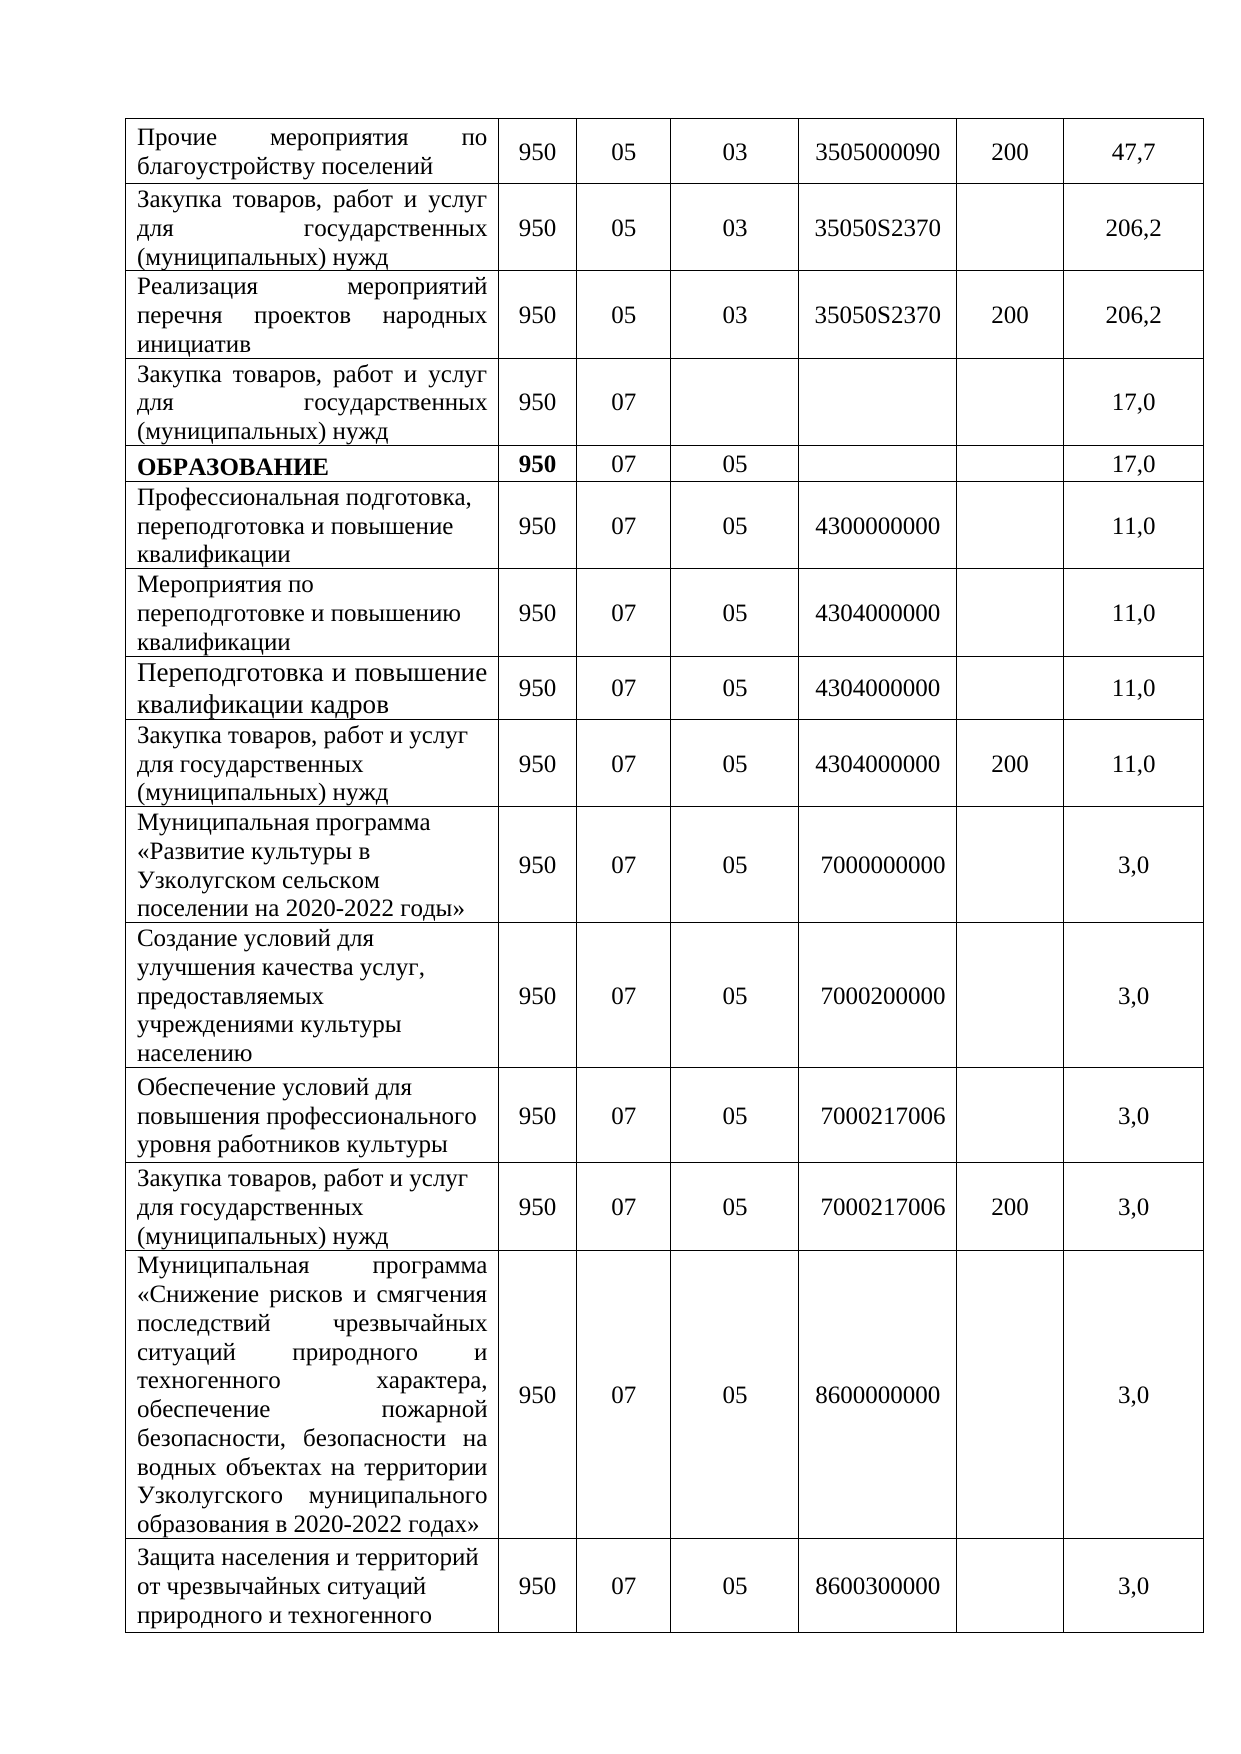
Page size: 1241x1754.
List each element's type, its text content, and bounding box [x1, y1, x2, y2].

table_cell 03 [671, 184, 798, 270]
table_cell 05 [671, 923, 798, 1067]
table_cell 17,0 [1064, 446, 1203, 481]
table_cell 950 [499, 446, 576, 481]
table_cell Профессиональная подготовка, переподготовка и повышение квалификации [126, 482, 498, 568]
table_cell 950 [499, 482, 576, 568]
table_cell 4300000000 [799, 482, 956, 568]
table_cell Реализация мероприятий перечня проектов народных инициатив [126, 271, 498, 358]
table_cell 03 [671, 119, 798, 183]
table_cell [799, 359, 956, 445]
table_cell 950 [499, 720, 576, 806]
table_cell 07 [577, 657, 670, 719]
table_cell ОБРАЗОВАНИЕ [126, 446, 498, 481]
table_cell 4304000000 [799, 720, 956, 806]
table_cell 200 [957, 271, 1063, 358]
table_cell 3505000090 [799, 119, 956, 183]
table_cell 47,7 [1064, 119, 1203, 183]
table_cell 11,0 [1064, 720, 1203, 806]
table_cell 07 [577, 1163, 670, 1249]
table_cell 3,0 [1064, 1539, 1203, 1632]
table_cell 3,0 [1064, 1163, 1203, 1249]
table_cell 206,2 [1064, 184, 1203, 270]
table_cell 07 [577, 359, 670, 445]
table_cell 05 [671, 446, 798, 481]
table_cell [671, 359, 798, 445]
table_cell Муниципальная программа «Развитие культуры в Узколугском сельском поселении на 2020-2022 годы» [126, 807, 498, 922]
table_cell 11,0 [1064, 569, 1203, 656]
table_cell [957, 807, 1063, 922]
table_cell 35050S2370 [799, 184, 956, 270]
table_cell 3,0 [1064, 1251, 1203, 1538]
table_cell 05 [577, 184, 670, 270]
table_cell 3,0 [1064, 807, 1203, 922]
table_cell 200 [957, 119, 1063, 183]
table_cell 05 [577, 119, 670, 183]
table_cell [957, 923, 1063, 1067]
table_cell 950 [499, 657, 576, 719]
table_cell 17,0 [1064, 359, 1203, 445]
table_cell 3,0 [1064, 1068, 1203, 1162]
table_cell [126, 1539, 498, 1632]
table_cell 950 [499, 1539, 576, 1632]
table_cell [957, 1068, 1063, 1162]
table_cell 07 [577, 807, 670, 922]
table_cell 35050S2370 [799, 271, 956, 358]
table_cell 05 [671, 1251, 798, 1538]
table_cell 7000200000 [799, 923, 956, 1067]
table_cell 05 [671, 482, 798, 568]
table_cell 950 [499, 1163, 576, 1249]
table_cell 11,0 [1064, 482, 1203, 568]
table_cell 950 [499, 807, 576, 922]
table_cell 950 [499, 119, 576, 183]
table_cell 07 [577, 1539, 670, 1632]
table_cell [957, 184, 1063, 270]
table_cell 7000000000 [799, 807, 956, 922]
table_cell 950 [499, 271, 576, 358]
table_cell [126, 184, 498, 270]
table_cell [957, 569, 1063, 656]
table_cell 05 [671, 720, 798, 806]
table_cell 05 [671, 657, 798, 719]
table_cell 07 [577, 569, 670, 656]
table_cell 07 [577, 1251, 670, 1538]
table_cell 200 [957, 720, 1063, 806]
table_cell 05 [671, 569, 798, 656]
table_cell 950 [499, 569, 576, 656]
table_cell Прочие мероприятия по благоустройству поселений [126, 119, 498, 183]
table_cell 206,2 [1064, 271, 1203, 358]
table_cell 05 [671, 1163, 798, 1249]
table_cell 07 [577, 446, 670, 481]
table_cell 4304000000 [799, 657, 956, 719]
table_cell 950 [499, 1068, 576, 1162]
table_cell 950 [499, 359, 576, 445]
table_cell 8600300000 [799, 1539, 956, 1632]
table_cell 07 [577, 923, 670, 1067]
table_cell [799, 446, 956, 481]
table_cell 05 [671, 807, 798, 922]
table_cell 4304000000 [799, 569, 956, 656]
table_cell Закупка товаров, работ и услуг для государственных (муниципальных) нужд [126, 720, 498, 806]
table_cell 950 [499, 923, 576, 1067]
table_cell 11,0 [1064, 657, 1203, 719]
table_cell Переподготовка и повышение квалификации кадров [126, 657, 498, 719]
table_cell 07 [577, 720, 670, 806]
table_cell 3,0 [1064, 923, 1203, 1067]
table_cell Мероприятия по переподготовке и повышению квалификации [126, 569, 498, 656]
table_cell [957, 482, 1063, 568]
table_cell [957, 1251, 1063, 1538]
table_cell [957, 1539, 1063, 1632]
table_cell Закупка товаров, работ и услуг для государственных (муниципальных) нужд [126, 359, 498, 445]
table_cell 07 [577, 1068, 670, 1162]
table_cell 7000217006 [799, 1163, 956, 1249]
table_cell 7000217006 [799, 1068, 956, 1162]
table_cell 05 [671, 1539, 798, 1632]
table_cell Создание условий для улучшения качества услуг, предоставляемых учреждениями культуры населению [126, 923, 498, 1067]
table_cell 03 [671, 271, 798, 358]
table_cell 950 [499, 184, 576, 270]
table_cell 07 [577, 482, 670, 568]
table_cell Закупка товаров, работ и услуг для государственных (муниципальных) нужд [126, 1163, 498, 1249]
table_cell 05 [577, 271, 670, 358]
table_cell 200 [957, 1163, 1063, 1249]
table_cell 8600000000 [799, 1251, 956, 1538]
table_cell [957, 359, 1063, 445]
table_cell [957, 446, 1063, 481]
table_cell 950 [499, 1251, 576, 1538]
table_cell Обеспечение условий для повышения профессионального уровня работников культуры [126, 1068, 498, 1162]
table_cell [957, 657, 1063, 719]
table_cell 05 [671, 1068, 798, 1162]
table_cell Муниципальная программа «Снижение рисков и смягчения последствий чрезвычайных ситуаций природного и техногенного характера, обеспечение пожарной безопасности, безопасности на водных объектах на территории Узколугского муниципального образования в 2020-2022 годах» [126, 1251, 498, 1538]
